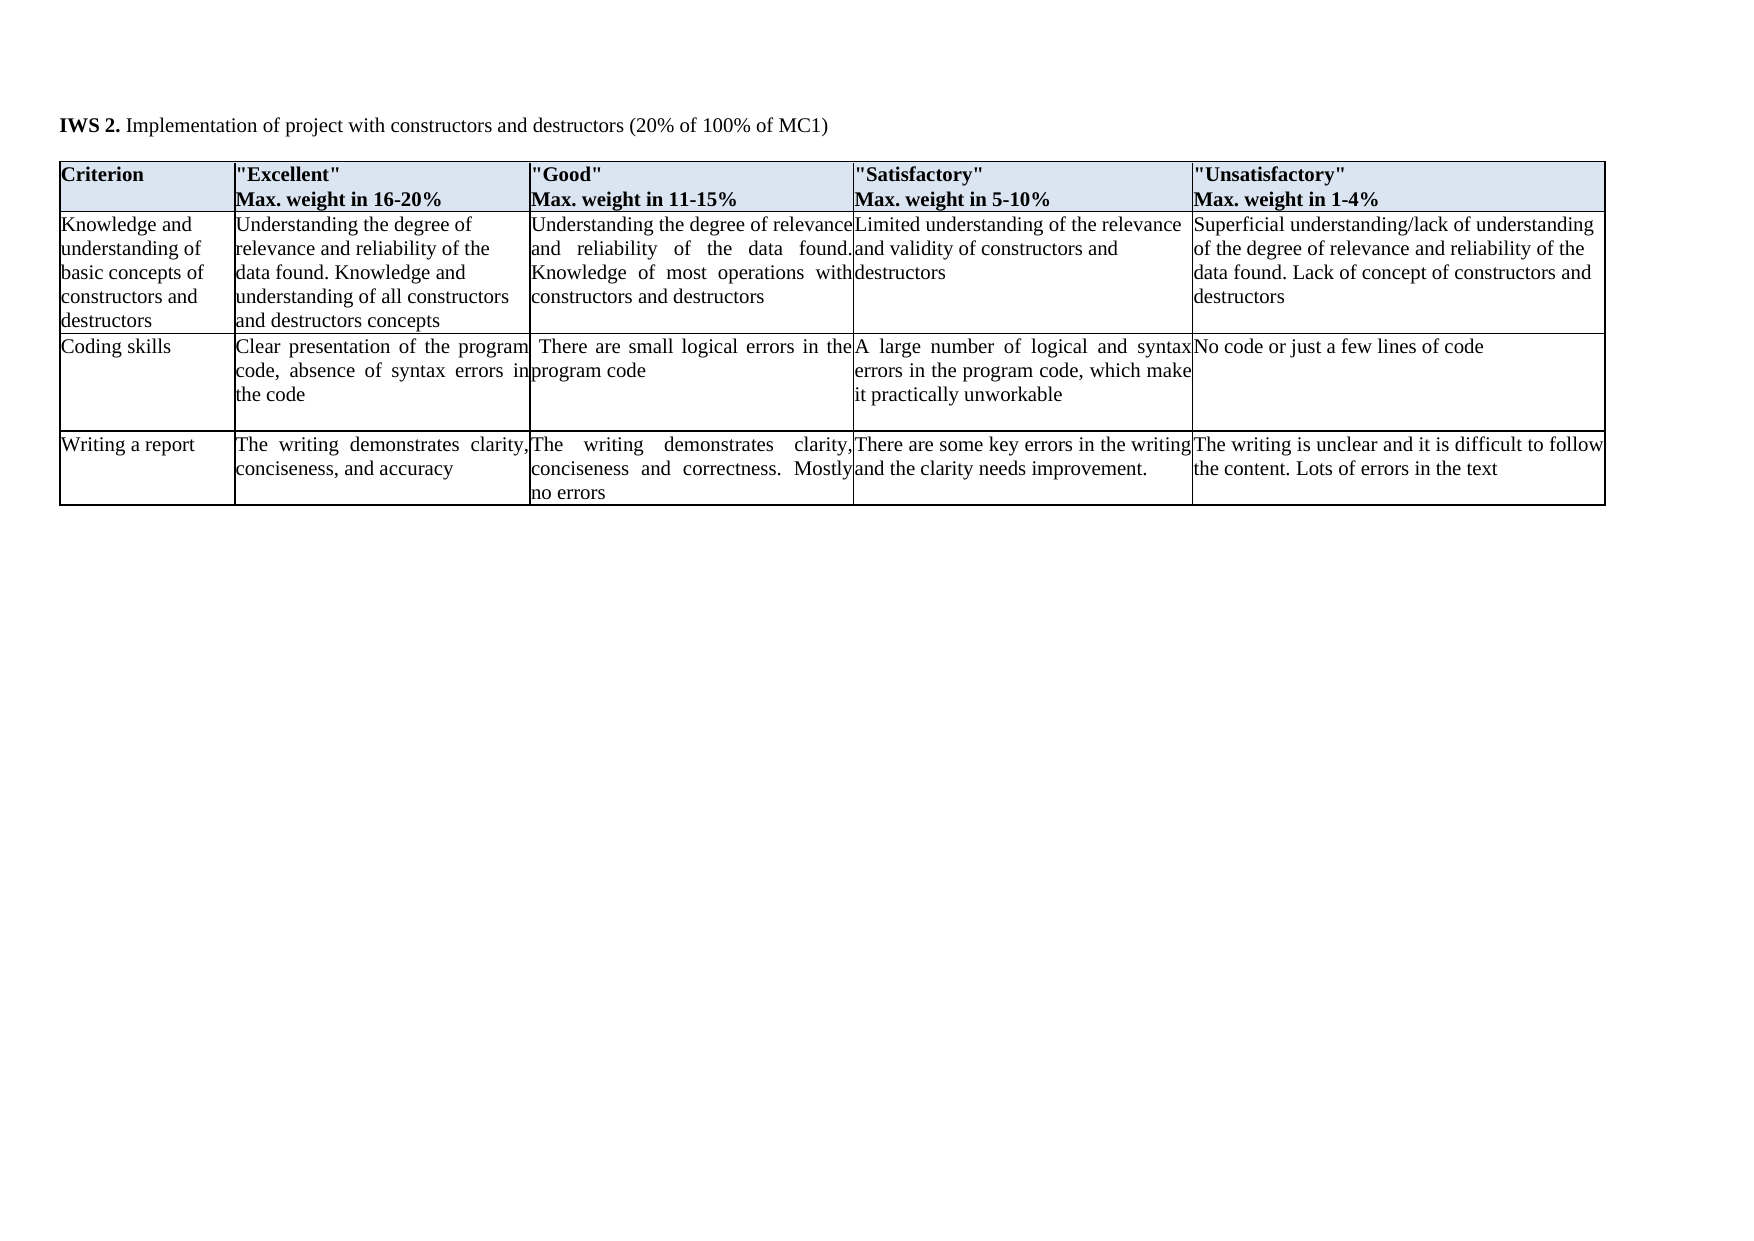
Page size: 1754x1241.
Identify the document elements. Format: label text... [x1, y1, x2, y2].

table_header Criterion [61, 162, 235, 211]
table_cell Understanding the degree of relevance and reliability of the data found. Knowledge of most operations with constructors and destructors [531, 212, 853, 332]
table_cell Understanding the degree of relevance and reliability of the data found. Knowledge and understanding of all constructors and destructors concepts [236, 212, 529, 332]
table_cell There are some key errors in the writing and the clarity needs improvement. [854, 432, 1192, 504]
table_cell No code or just a few lines of code [1193, 334, 1604, 430]
table_cell The writing demonstrates clarity, conciseness and correctness. Mostly no errors [531, 432, 853, 504]
table_header "Satisfactory" Max. weight in 5-10% [854, 162, 1192, 211]
table_cell Writing a report [61, 432, 234, 504]
table_cell A large number of logical and syntax errors in the program code, which make it practically unworkable [854, 334, 1192, 430]
table_cell There are small logical errors in the program code [531, 334, 853, 430]
table_header "Good" Max. weight in 11-15% [531, 162, 853, 211]
table_cell Superficial understanding/lack of understanding of the degree of relevance and reliability of the data found. Lack of concept of constructors and destructors [1193, 212, 1604, 332]
table_cell Limited understanding of the relevance and validity of constructors and destructors [854, 212, 1192, 332]
table_cell Coding skills [61, 334, 234, 430]
table_cell Knowledge and understanding of basic concepts of constructors and destructors [61, 212, 234, 332]
table_cell Clear presentation of the program code, absence of syntax errors in the code [236, 334, 529, 430]
table_header "Excellent" Max. weight in 16-20% [236, 162, 530, 211]
text IWS 2. Implementation of project with constructors and destructors (20% of 100% of MC1) [59, 113, 1606, 137]
table_header "Unsatisfactory" Max. weight in 1-4% [1193, 162, 1604, 211]
table_cell The writing demonstrates clarity, conciseness, and accuracy [236, 432, 529, 504]
table_cell The writing is unclear and it is difficult to follow the content. Lots of errors in the text [1193, 432, 1604, 504]
